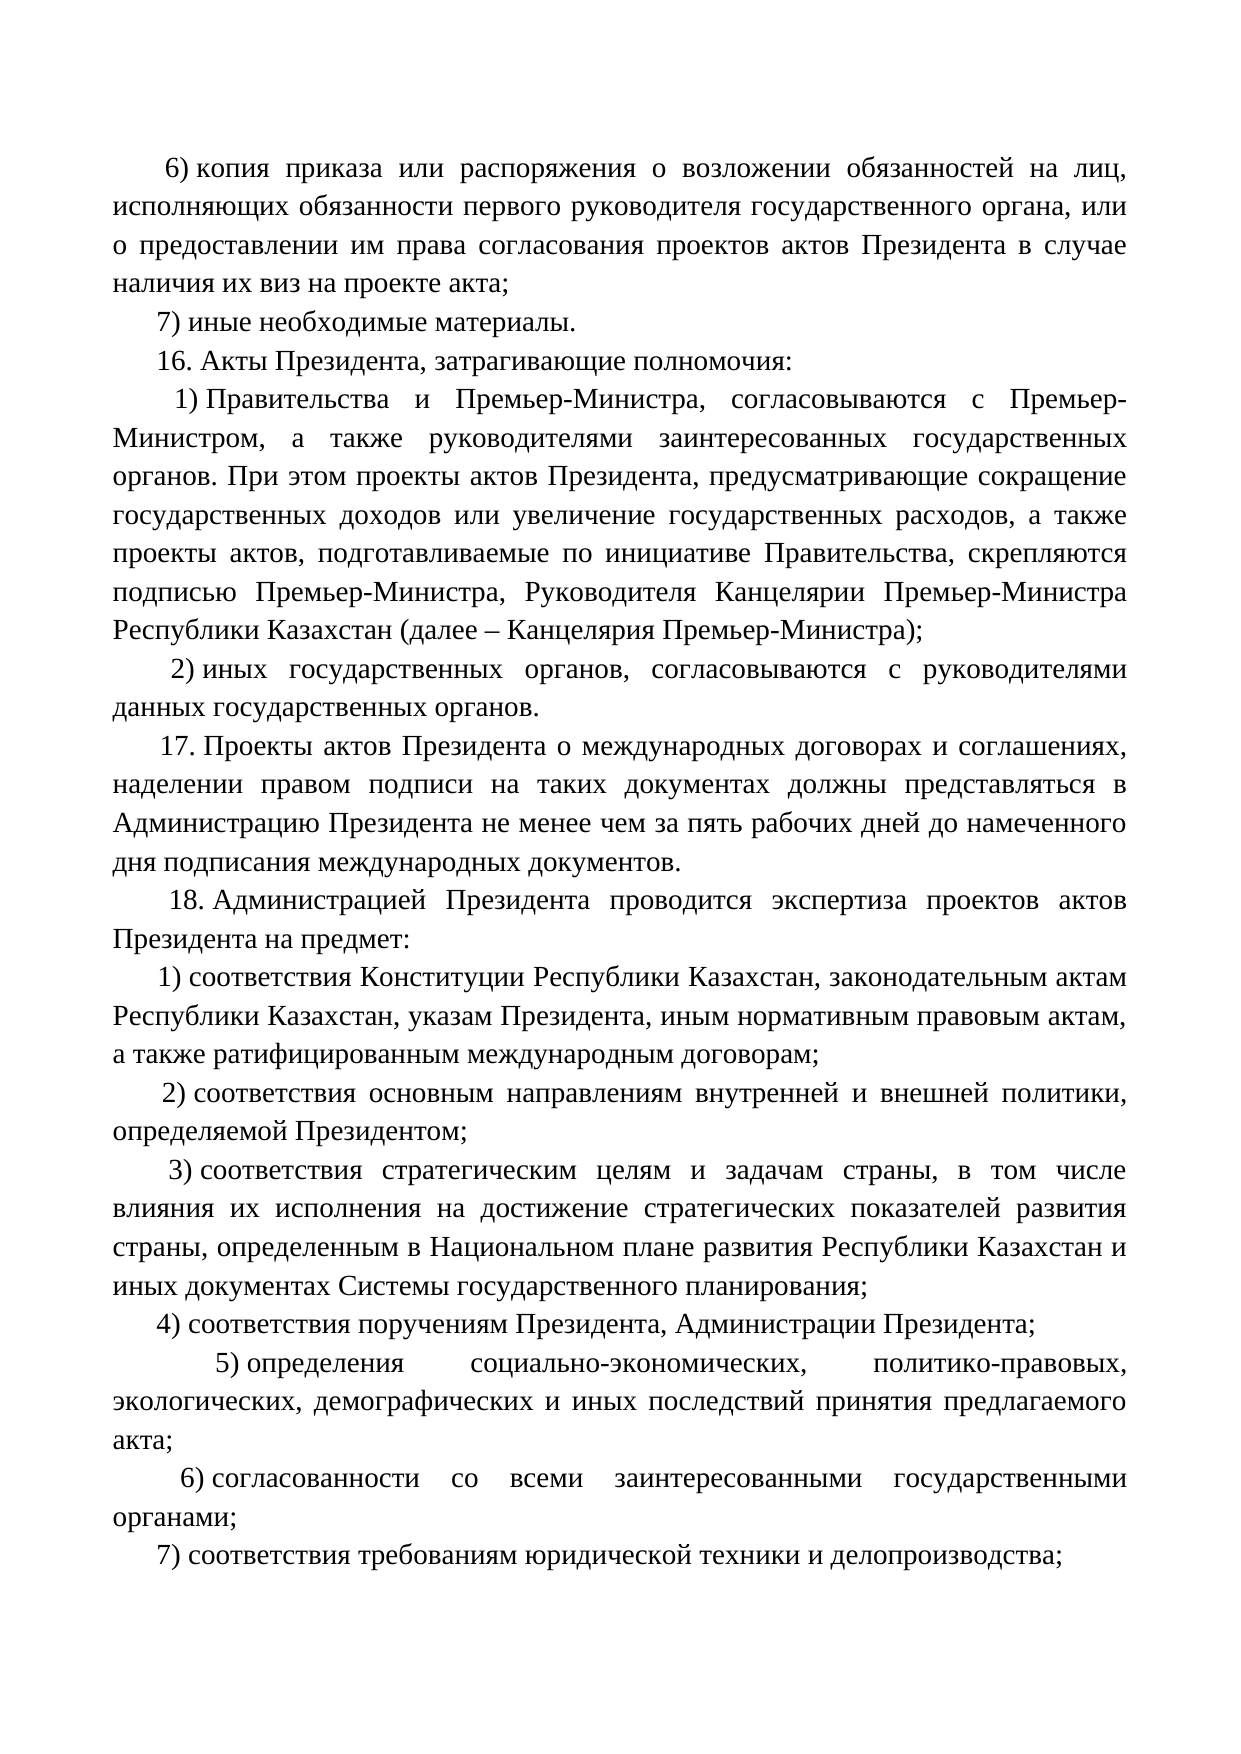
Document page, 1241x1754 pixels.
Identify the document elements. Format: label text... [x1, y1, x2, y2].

text 2) соответствия основным направлениям внутренней и внешней политики, определяемой Президентом; [112, 1075, 1128, 1147]
text 4) соответствия поручениям Президента, Администрации Президента; [112, 1306, 1128, 1340]
text 1) соответствия Конституции Республики Казахстан, законодательным актам Республики Казахстан, указам Президента, иным нормативным правовым актам, а также ратифицированным международным договорам; [112, 959, 1128, 1070]
text 2) иных государственных органов, согласовываются с руководителями данных государственных органов. [112, 651, 1128, 723]
text 5) определения социально-экономических, политико-правовых, экологических, демографических и иных последствий принятия предлагаемого акта; [112, 1345, 1128, 1455]
text 7) иные необходимые материалы. [112, 304, 1128, 338]
text 6) копия приказа или распоряжения о возложении обязанностей на лиц, исполняющих обязанности первого руководителя государственного органа, или о предоставлении им права согласования проектов актов Президента в случае наличия их виз на проекте акта; [112, 150, 1128, 299]
text 6) согласованности со всеми заинтересованными государственными органами; [112, 1460, 1128, 1532]
text 18. Администрацией Президента проводится экспертиза проектов актов Президента на предмет: [112, 882, 1128, 954]
text 1) Правительства и Премьер-Министра, согласовываются с Премьер-Министром, а также руководителями заинтересованных государственных органов. При этом проекты актов Президента, предусматривающие сокращение государственных доходов или увеличение государственных расходов, а также проекты актов, подготавливаемые по инициативе Правительства, скрепляются подписью Премьер-Министра, Руководителя Канцелярии Премьер-Министра Республики Казахстан (далее – Канцелярия Премьер-Министра); [112, 381, 1128, 646]
text 16. Акты Президента, затрагивающие полномочия: [112, 343, 1128, 376]
text 3) соответствия стратегическим целям и задачам страны, в том числе влияния их исполнения на достижение стратегических показателей развития страны, определенным в Национальном плане развития Республики Казахстан и иных документах Системы государственного планирования; [112, 1152, 1128, 1301]
text 17. Проекты актов Президента о международных договорах и соглашениях, наделении правом подписи на таких документах должны представляться в Администрацию Президента не менее чем за пять рабочих дней до намеченного дня подписания международных документов. [112, 728, 1128, 877]
text 7) соответствия требованиям юридической техники и делопроизводства; [112, 1537, 1128, 1571]
